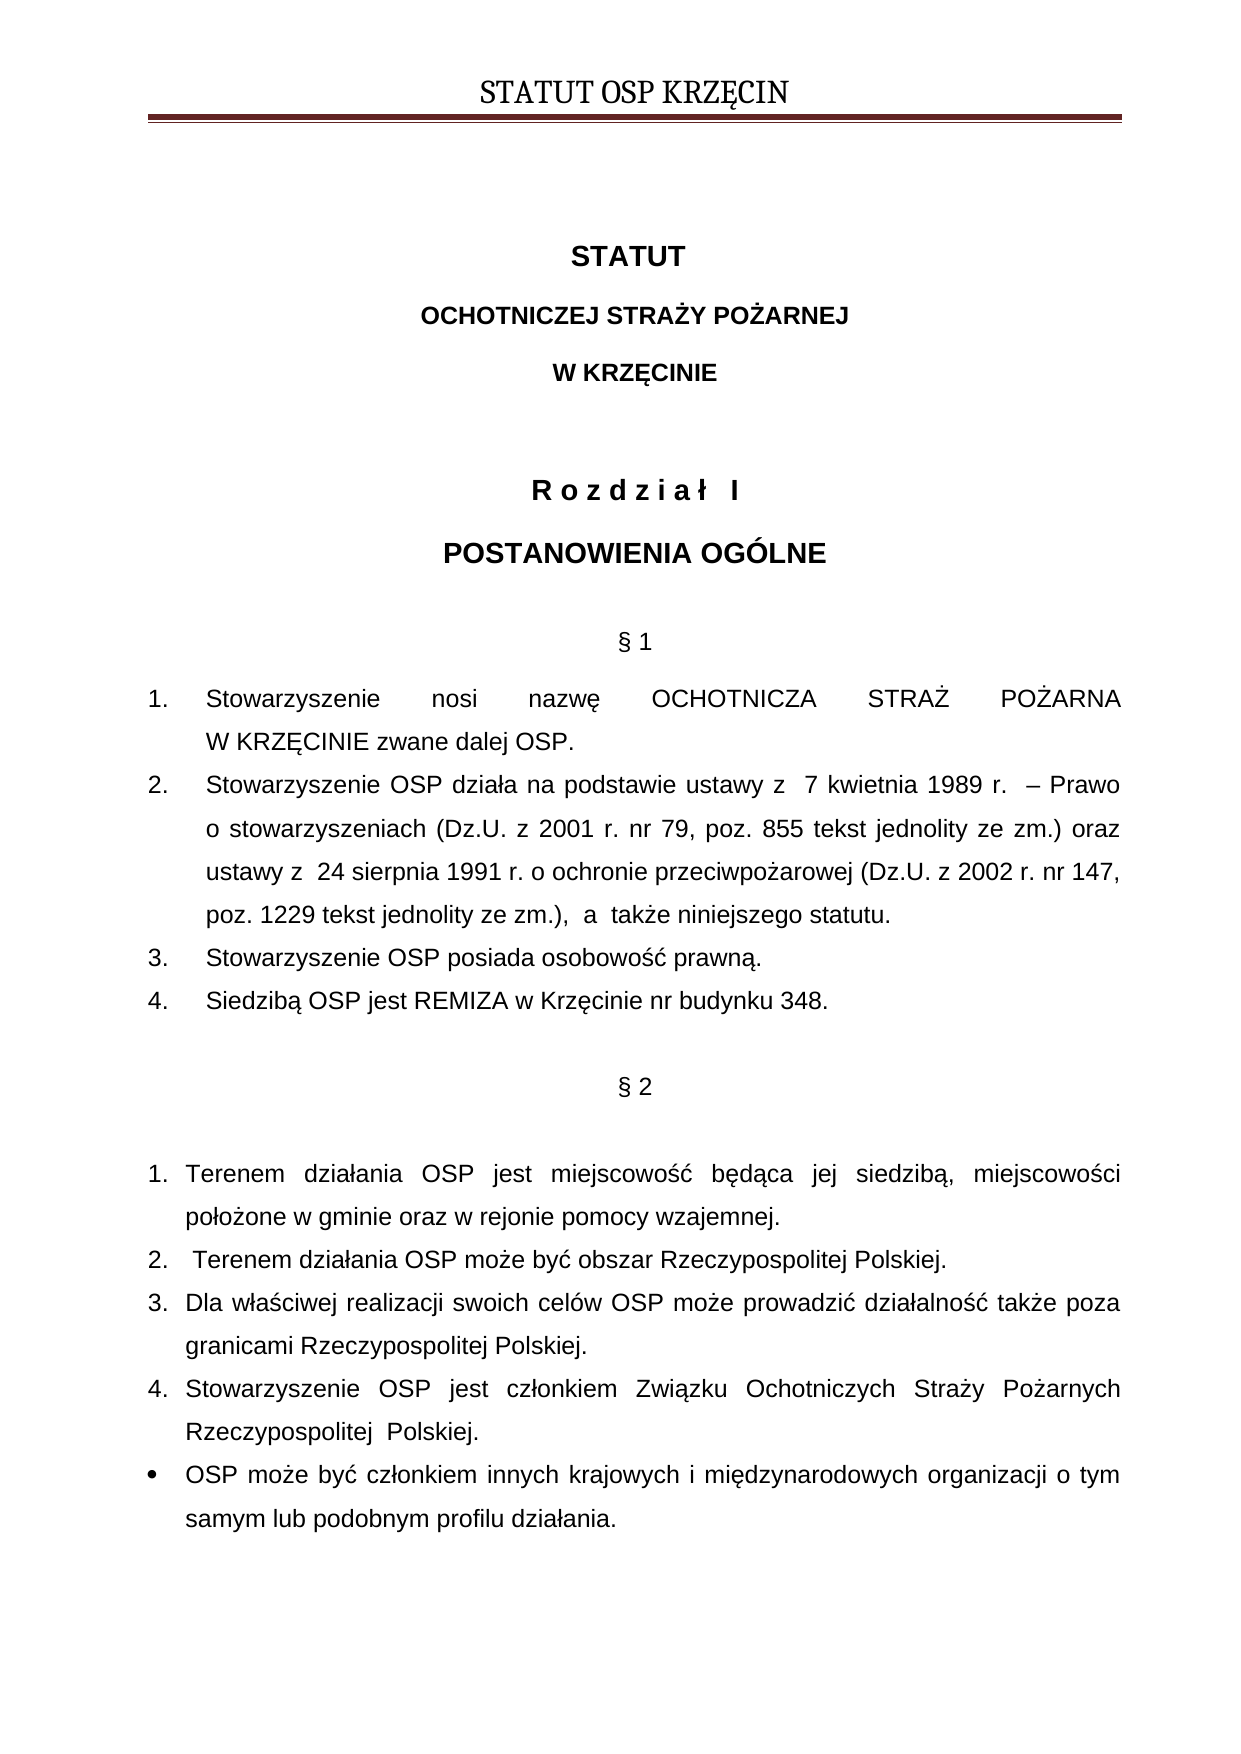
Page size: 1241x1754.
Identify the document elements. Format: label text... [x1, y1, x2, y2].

subtitle R o z d z i a ł I [148, 473, 1122, 507]
subtitle POSTANOWIENIA OGÓLNE [148, 536, 1122, 569]
list Stowarzyszenie OSP działa na podstawie ustawy z 7 kwietnia 1989 r. – Prawo o stowarzyszeniach (Dz.U. z 2001 r. nr 79, poz. 855 tekst jednolity ze zm.) oraz ustawy z 24 sierpnia 1991 r. o ochronie przeciwpożarowej (Dz.U. z 2002 r. nr 147, poz. 1229 tekst jednolity ze zm.), a także niniejszego statutu. [148, 770, 1122, 928]
text W KRZĘCINIE [148, 358, 1122, 387]
text STATUT [148, 238, 1122, 301]
list Terenem działania OSP jest miejscowość będąca jej siedzibą, miejscowości położone w gminie oraz w rejonie pomocy wzajemnej. [148, 1158, 1122, 1230]
text OCHOTNICZEJ STRAŻY POŻARNEJ [148, 301, 1122, 329]
list OSP może być członkiem innych krajowych i międzynarodowych organizacji o tym samym lub podobnym profilu działania. [148, 1460, 1122, 1532]
list Siedzibą OSP jest REMIZA w Krzęcinie nr budynku 348. [148, 986, 1122, 1015]
list Stowarzyszenie OSP posiada osobowość prawną. [148, 943, 1122, 972]
list Stowarzyszenie nosi nazwę OCHOTNICZA STRAŻ POŻARNA W KRZĘCINIE zwane dalej OSP. [148, 684, 1122, 756]
list Stowarzyszenie OSP jest członkiem Związku Ochotniczych Straży Pożarnych Rzeczypospolitej Polskiej. [148, 1374, 1122, 1446]
list Dla właściwej realizacji swoich celów OSP może prowadzić działalność także poza granicami Rzeczypospolitej Polskiej. [148, 1288, 1122, 1360]
text § 1 [148, 627, 1122, 655]
list Terenem działania OSP może być obszar Rzeczypospolitej Polskiej. [148, 1245, 1122, 1273]
text § 2 [148, 1072, 1122, 1101]
